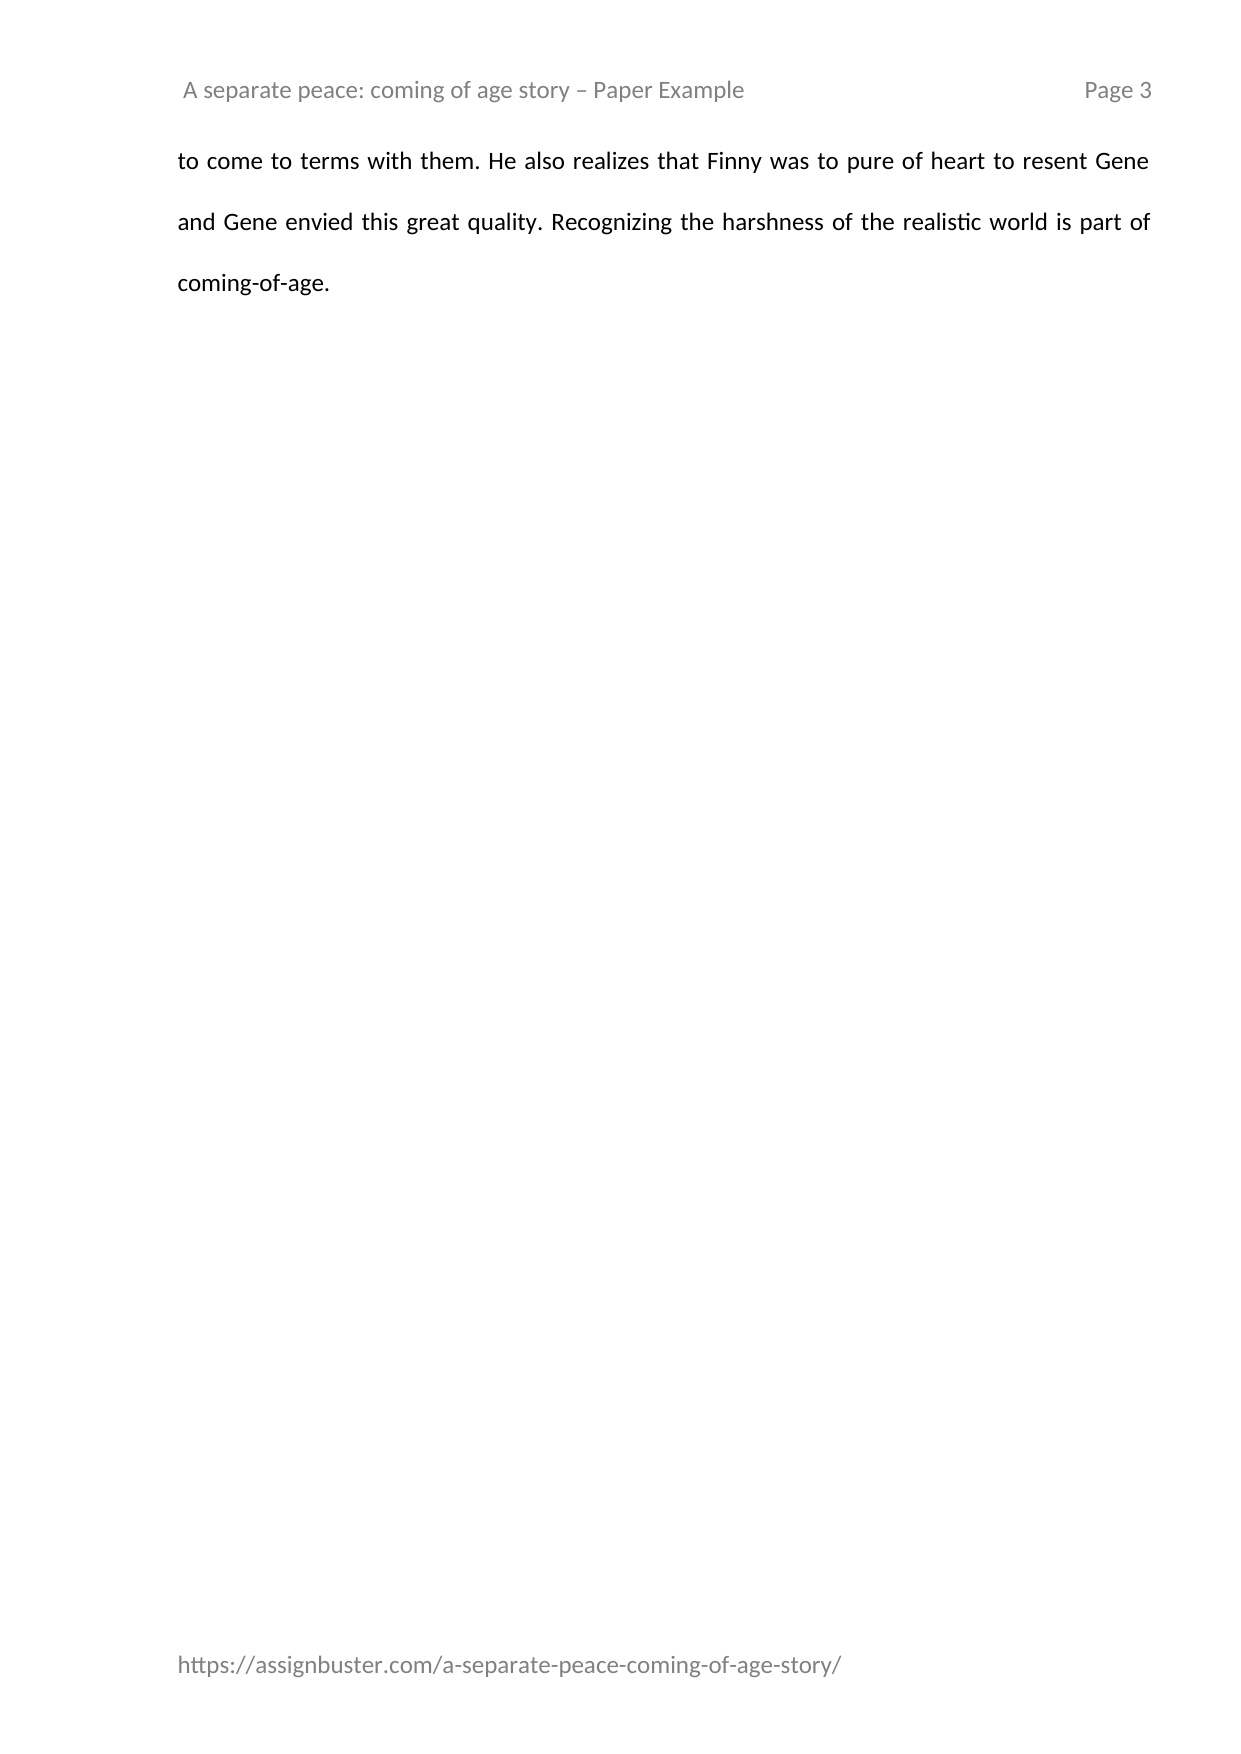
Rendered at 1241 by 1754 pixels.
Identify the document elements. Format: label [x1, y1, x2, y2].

text [177, 145, 1152, 298]
